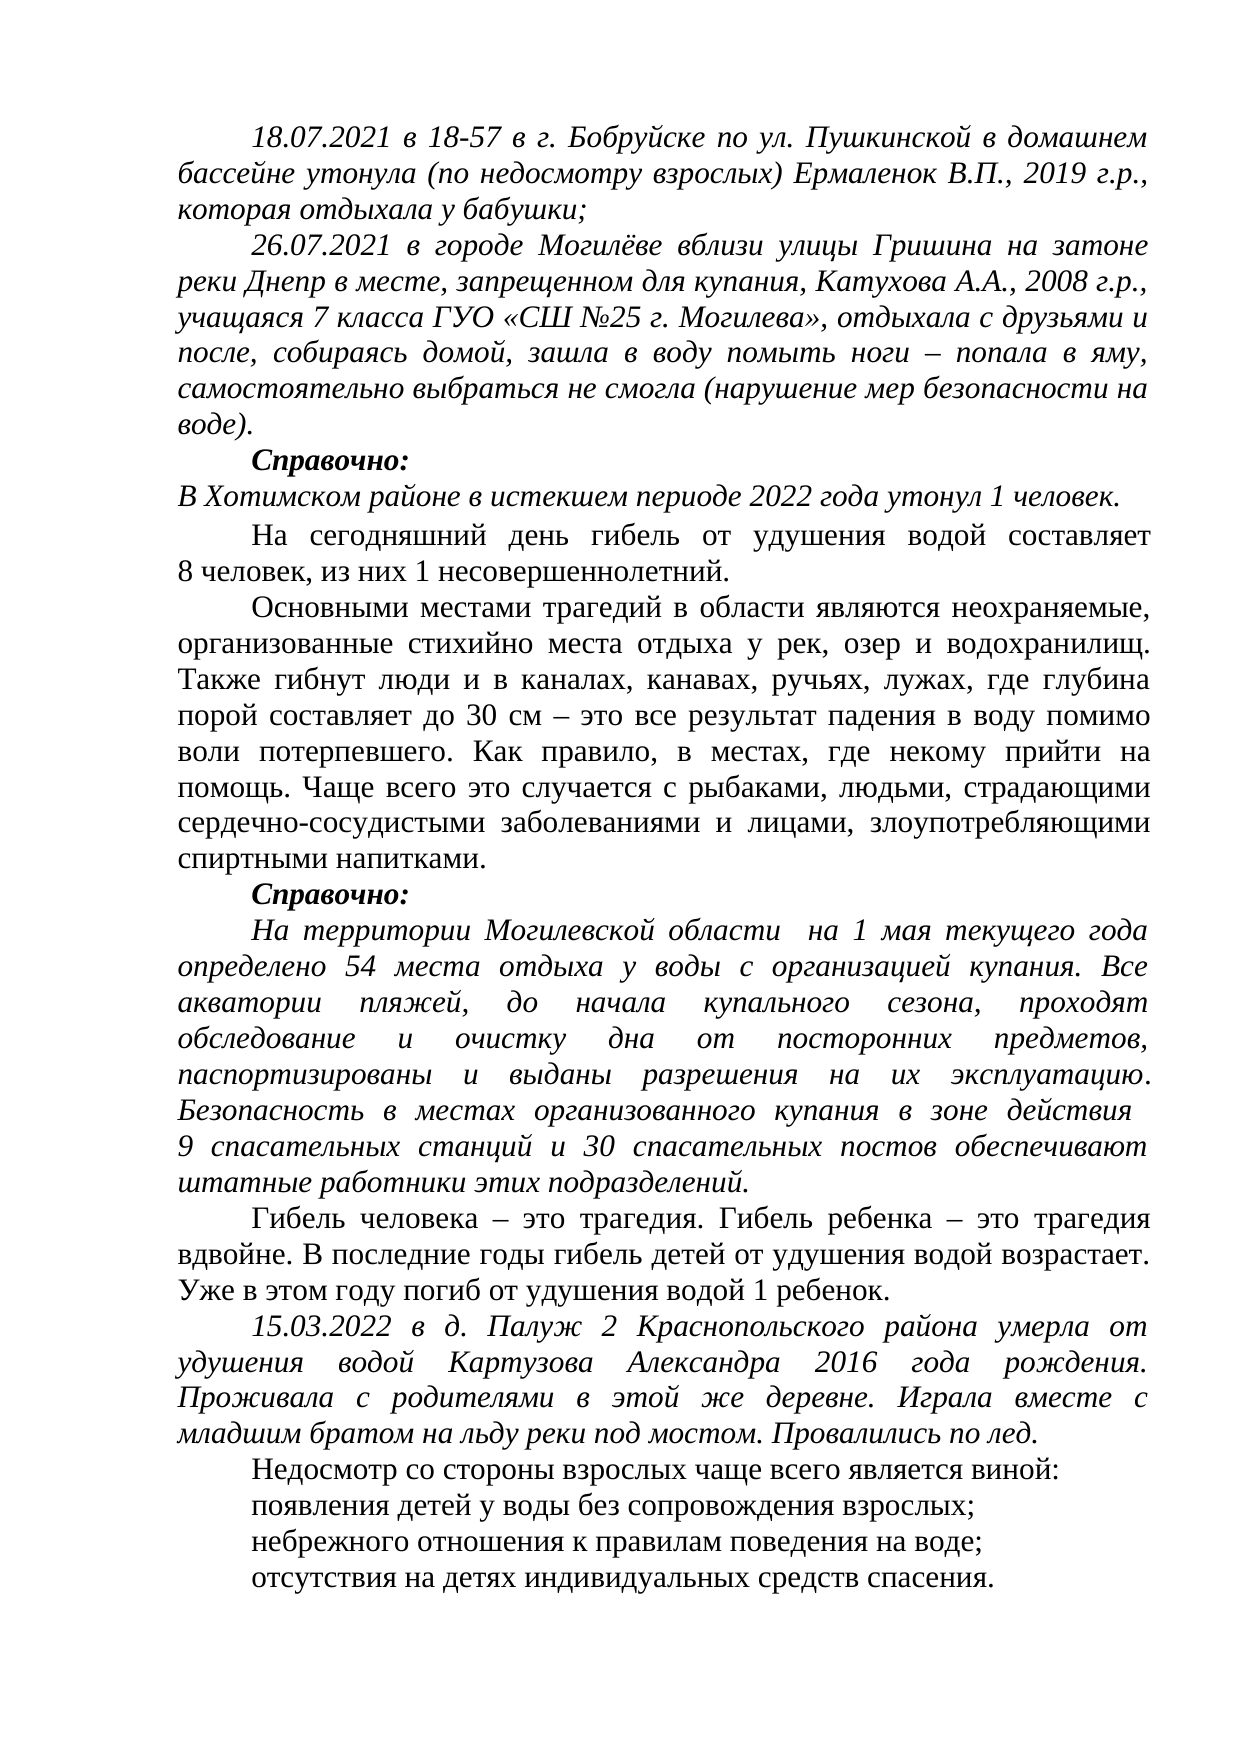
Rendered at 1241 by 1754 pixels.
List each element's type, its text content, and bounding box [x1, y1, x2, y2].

text В Хотимском районе в истекшем периоде 2022 года утонул 1 человек. [177, 477, 1152, 513]
text появления детей у воды без сопровождения взрослых; [177, 1487, 1152, 1522]
text 26.07.2021 в городе Могилёве вблизи улицы Гришина на затоне реки Днепр в месте, запрещенном для купания, Катухова А.А., 2008 г.р., учащаяся 7 класса ГУО «СШ №25 г. Могилева», отдыхала с друзьями и после, собираясь домой, зашла в воду помыть ноги – попала в яму, самостоятельно выбраться не смогла (нарушение мер безопасности на воде). [177, 226, 1152, 442]
text 18.07.2021 в 18-57 в г. Бобруйске по ул. Пушкинской в домашнем бассейне утонула (по недосмотру взрослых) Ермаленок В.П., 2019 г.р., которая отдыхала у бабушки; [177, 118, 1152, 226]
text На территории Могилевской области на 1 мая текущего года определено 54 места отдыха у воды с организацией купания. Все акватории пляжей, до начала купального сезона, проходят обследование и очистку дна от посторонних предметов, паспортизированы и выданы разрешения на их эксплуатацию. Безопасность в местах организованного купания в зоне действия 9 спасательных станций и 30 спасательных постов обеспечивают штатные работники этих подразделений. [177, 912, 1152, 1199]
text Недосмотр со стороны взрослых чаще всего является виной: [177, 1451, 1152, 1487]
text небрежного отношения к правилам поведения на воде; [177, 1522, 1152, 1558]
text Основными местами трагедий в области являются неохраняемые, организованные стихийно места отдыха у рек, озер и водохранилищ. Также гибнут люди и в каналах, канавах, ручьях, лужах, где глубина порой составляет до 30 см – это все результат падения в воду помимо воли потерпевшего. Как правило, в местах, где некому прийти на помощь. Чаще всего это случается с рыбаками, людьми, страдающими сердечно-сосудистыми заболеваниями и лицами, злоупотребляющими спиртными напитками. [177, 588, 1152, 876]
text Гибель человека – это трагедия. Гибель ребенка – это трагедия вдвойне. В последние годы гибель детей от удушения водой возрастает. Уже в этом году погиб от удушения водой 1 ребенок. [177, 1199, 1152, 1307]
text На сегодняшний день гибель от удушения водой составляет 8 человек, из них 1 несовершеннолетний. [177, 516, 1152, 588]
text Справочно: [177, 876, 1152, 912]
text 15.03.2022 в д. Палуж 2 Краснопольского района умерла от удушения водой Картузова Александра 2016 года рождения. Проживала с родителями в этой же деревне. Играла вместе с младшим братом на льду реки под мостом. Провалились по лед. [177, 1307, 1152, 1451]
text Справочно: [177, 442, 1152, 477]
text отсутствия на детях индивидуальных средств спасения. [177, 1558, 1152, 1594]
